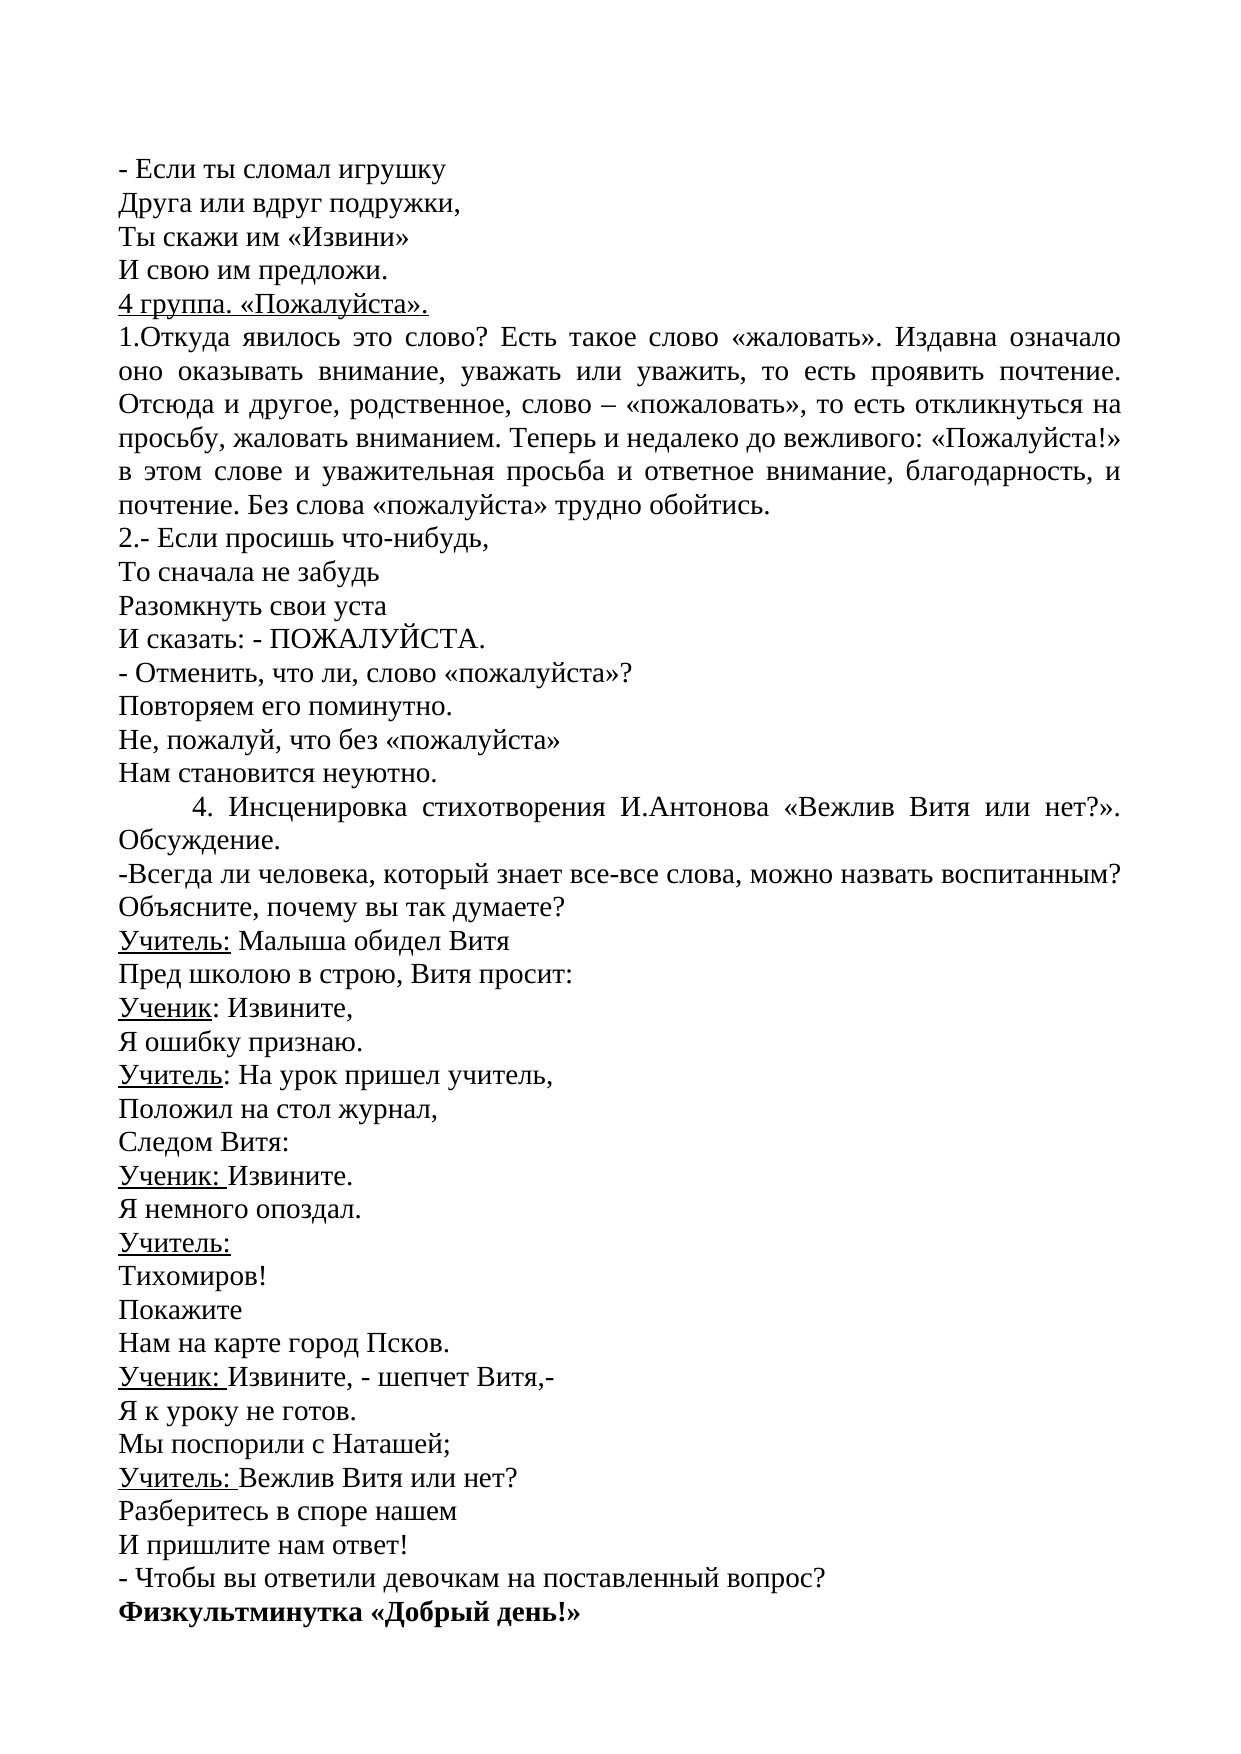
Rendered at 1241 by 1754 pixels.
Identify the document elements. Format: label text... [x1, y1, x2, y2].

text Пред школою в строю, Витя просит: [118, 957, 1122, 990]
text Физкультминутка «Добрый день!» [118, 1594, 1122, 1627]
text Учитель: [118, 1225, 1122, 1258]
text Не, пожалуй, что без «пожалуйста» [118, 722, 1122, 755]
text Я немного опоздал. [118, 1191, 1122, 1225]
text Я к уроку не готов. [118, 1393, 1122, 1426]
text 1.Откуда явилось это слово? Есть такое слово «жаловать». Издавна означало оно оказывать внимание, уважать или уважить, то есть проявить почтение. Отсюда и другое, родственное, слово – «пожаловать», то есть откликнуться на просьбу, жаловать вниманием. Теперь и недалеко до вежливого: «Пожалуйста!» в этом слове и уважительная просьба и ответное внимание, благодарность, и почтение. Без слова «пожалуйста» трудно обойтись. [118, 319, 1122, 521]
text Нам становится неуютно. [118, 755, 1122, 789]
text Ученик: Извините, [118, 990, 1122, 1024]
text Покажите [118, 1292, 1122, 1326]
text -Всегда ли человека, который знает все-все слова, можно назвать воспитанным? Объясните, почему вы так думаете? [118, 856, 1122, 923]
text Ученик: Извините, - шепчет Витя,- [118, 1359, 1122, 1393]
text И сказать: - ПОЖАЛУЙСТА. [118, 621, 1122, 655]
text Повторяем его поминутно. [118, 688, 1122, 722]
text Нам на карте город Псков. [118, 1326, 1122, 1359]
text Тихомиров! [118, 1258, 1122, 1292]
text Учитель: Вежлив Витя или нет? [118, 1460, 1122, 1493]
text И пришлите нам ответ! [118, 1527, 1122, 1560]
text Мы поспорили с Наташей; [118, 1426, 1122, 1460]
text Учитель: Малыша обидел Витя [118, 923, 1122, 957]
text То сначала не забудь [118, 554, 1122, 588]
text Учитель: На урок пришел учитель, [118, 1057, 1122, 1091]
text - Отменить, что ли, слово «пожалуйста»? [118, 655, 1122, 688]
text 4. Инсценировка стихотворения И.Антонова «Вежлив Витя или нет?». Обсуждение. [118, 789, 1122, 856]
text - Чтобы вы ответили девочкам на поставленный вопрос? [118, 1560, 1122, 1594]
text 4 группа. «Пожалуйста». [118, 286, 1122, 319]
text Разомкнуть свои уста [118, 588, 1122, 621]
text Разберитесь в споре нашем [118, 1493, 1122, 1527]
text - Если ты сломал игрушку Друга или вдруг подружки, Ты скажи им «Извини» И свою им предложи. [388, 152, 1122, 286]
text Следом Витя: [118, 1124, 1122, 1158]
text Положил на стол журнал, [118, 1091, 1122, 1124]
text 2.- Если просишь что-нибудь, [118, 521, 1122, 554]
text Я ошибку признаю. [118, 1024, 1122, 1057]
text Ученик: Извините. [118, 1158, 1122, 1191]
